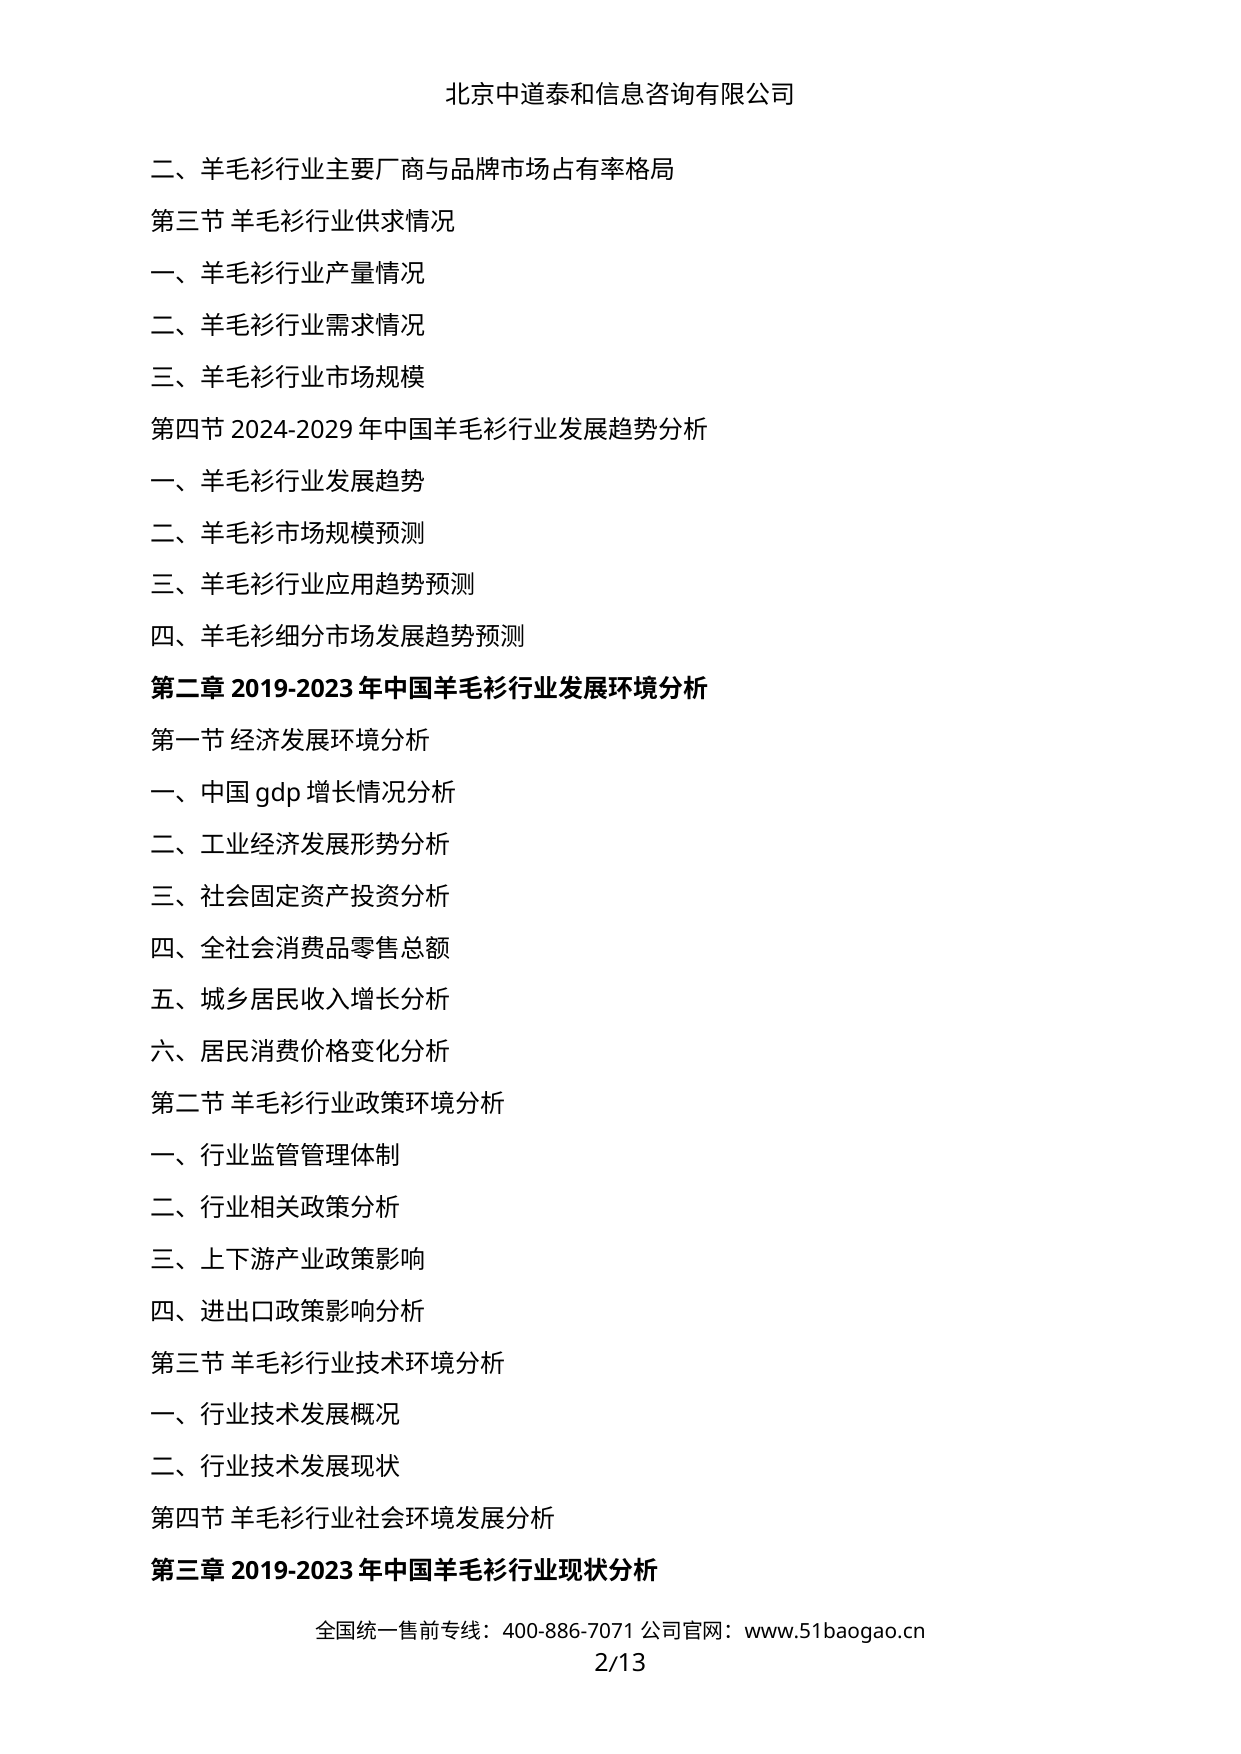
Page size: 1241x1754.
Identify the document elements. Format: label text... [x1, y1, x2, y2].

text 第四节 2024-2029年中国羊毛衫行业发展趋势分析 [150, 409, 1090, 446]
text 一、羊毛衫行业发展趋势 [150, 461, 1090, 497]
text 第四节 羊毛衫行业社会环境发展分析 [150, 1499, 1090, 1535]
text 一、行业监管管理体制 [150, 1136, 1090, 1172]
text 第二章 2019-2023年中国羊毛衫行业发展环境分析 [150, 669, 1090, 705]
text 二、羊毛衫行业需求情况 [150, 306, 1090, 342]
text 四、全社会消费品零售总额 [150, 928, 1090, 964]
text 一、中国gdp增长情况分析 [150, 772, 1090, 809]
text 五、城乡居民收入增长分析 [150, 980, 1090, 1016]
text 第一节 经济发展环境分析 [150, 721, 1090, 757]
text 二、羊毛衫行业主要厂商与品牌市场占有率格局 [150, 150, 1090, 186]
text 第三章 2019-2023年中国羊毛衫行业现状分析 [150, 1551, 1090, 1587]
text 六、居民消费价格变化分析 [150, 1032, 1090, 1068]
text 第三节 羊毛衫行业技术环境分析 [150, 1343, 1090, 1379]
text 第二节 羊毛衫行业政策环境分析 [150, 1084, 1090, 1120]
text 三、社会固定资产投资分析 [150, 876, 1090, 912]
text 一、行业技术发展概况 [150, 1395, 1090, 1431]
text 三、羊毛衫行业应用趋势预测 [150, 565, 1090, 601]
text 二、羊毛衫市场规模预测 [150, 513, 1090, 549]
text 四、羊毛衫细分市场发展趋势预测 [150, 617, 1090, 653]
text 二、行业技术发展现状 [150, 1447, 1090, 1483]
text 二、工业经济发展形势分析 [150, 824, 1090, 861]
text 第三节 羊毛衫行业供求情况 [150, 202, 1090, 238]
text 三、羊毛衫行业市场规模 [150, 357, 1090, 394]
text 四、进出口政策影响分析 [150, 1291, 1090, 1327]
text 二、行业相关政策分析 [150, 1187, 1090, 1224]
text 一、羊毛衫行业产量情况 [150, 254, 1090, 290]
text 三、上下游产业政策影响 [150, 1239, 1090, 1276]
